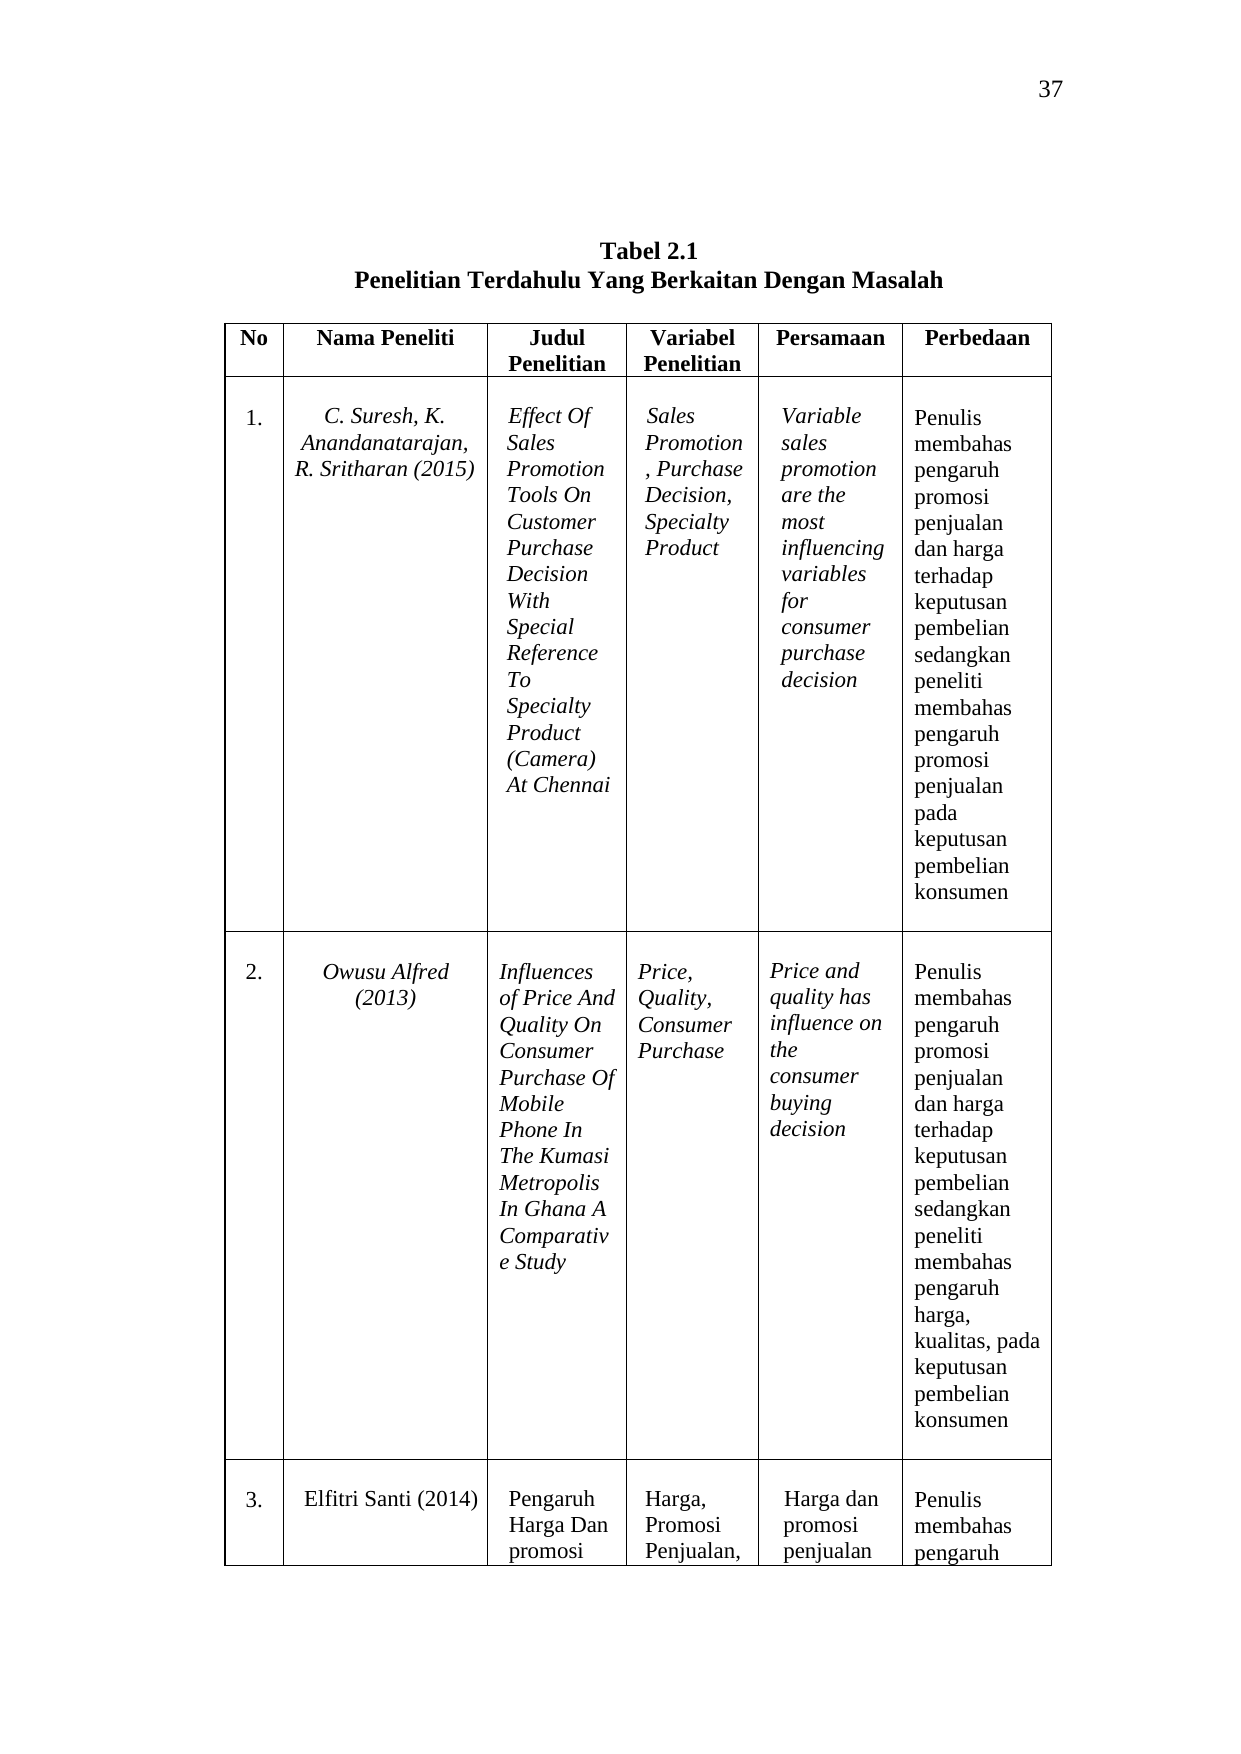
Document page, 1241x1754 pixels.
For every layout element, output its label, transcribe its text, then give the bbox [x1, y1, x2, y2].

table_header Persamaan [759, 324, 902, 376]
table_cell Effect Of Sales Promotion Tools On Customer Purchase Decision With Special Reference To Specialty Product (Camera) At Chennai [488, 377, 626, 931]
table_cell Influences of Price And Quality On Consumer Purchase Of Mobile Phone In The Kumasi Metropolis In Ghana A Comparative Study [488, 932, 626, 1459]
text Tabel 2.1 [236, 236, 1061, 265]
text Penelitian Terdahulu Yang Berkaitan Dengan Masalah [236, 265, 1061, 294]
table_cell Penulis membahas pengaruh promosi penjualan dan harga terhadap keputusan pembelian sedangkan peneliti membahas pengaruh promosi penjualan pada keputusan pembelian konsumen [903, 377, 1051, 931]
table_cell 1. [226, 377, 283, 931]
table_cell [284, 1460, 487, 1565]
table_cell Sales Promotion, Purchase Decision, Specialty Product [627, 377, 758, 931]
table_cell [488, 1460, 626, 1565]
table_cell 3. [226, 1460, 283, 1565]
table_cell Price, Quality, Consumer Purchase [627, 932, 758, 1459]
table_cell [759, 1460, 902, 1565]
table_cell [903, 1460, 1051, 1565]
table_header Perbedaan [903, 324, 1051, 376]
table_header No [226, 324, 283, 376]
table_cell 2. [226, 932, 283, 1459]
table_cell Variable sales promotion are the most influencing variables for consumer purchase decision [759, 377, 902, 931]
table_header Judul Penelitian [488, 324, 626, 376]
table_header Nama Peneliti [284, 324, 487, 376]
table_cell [627, 1460, 758, 1565]
table_header Variabel Penelitian [627, 324, 758, 376]
table_cell C. Suresh, K. Anandanatarajan, R. Sritharan (2015) [284, 377, 487, 931]
table_cell Owusu Alfred (2013) [284, 932, 487, 1459]
table_cell Price and quality has influence on the consumer buying decision [759, 932, 902, 1459]
table_cell Penulis membahas pengaruh promosi penjualan dan harga terhadap keputusan pembelian sedangkan peneliti membahas pengaruh harga, kualitas, pada keputusan pembelian konsumen [903, 932, 1051, 1459]
